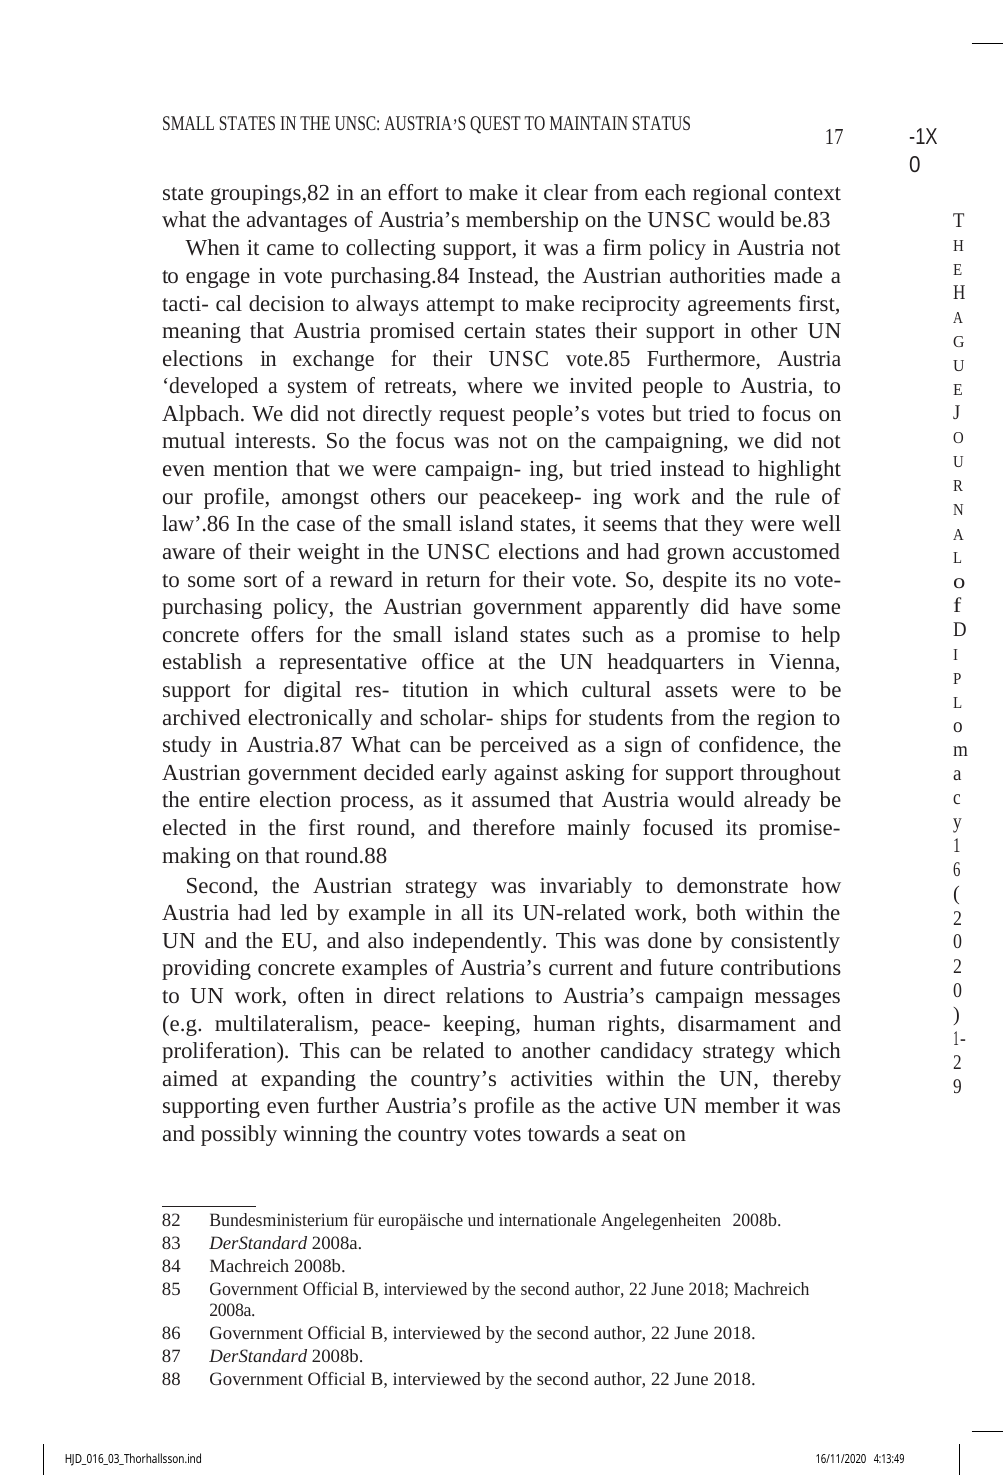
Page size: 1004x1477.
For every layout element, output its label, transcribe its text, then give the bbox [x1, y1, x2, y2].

list DerStandard 2008b. [162, 1345, 841, 1366]
text state groupings,82 in an effort to make it clear from each regional context what the advantages of Austria’s membership on the UNSC would be.83 [162, 179, 841, 233]
list Machreich 2008b. [162, 1254, 841, 1276]
text 17 -1X [824, 123, 955, 149]
text The Hague Journal of Diplomacy 16 (2020) 1-29 [953, 208, 966, 1098]
list Government Official B, interviewed by the second author, 22 June 2018. [162, 1368, 841, 1389]
text When it came to collecting support, it was a firm policy in Austria not to engage in vote purchasing.84 Instead, the Austrian authorities made a tacti- cal decision to always attempt to make reciprocity agreements first, meaning that Austria promised certain states their support in other UN elections in exchange for their UNSC vote.85 Furthermore, Austria ‘developed a system of retreats, where we invited people to Austria, to Alpbach. We did not directly request people’s votes but tried to focus on mutual interests. So the focus was not on the campaigning, we did not even mention that we were campaign- ing, but tried instead to highlight our profile, amongst others our peacekeep- ing work and the rule of law’.86 In the case of the small island states, it seems that they were well aware of their weight in the UNSC elections and had grown accustomed to some sort of a reward in return for their vote. So, despite its no vote-purchasing policy, the Austrian government apparently did have some concrete offers for the small island states such as a promise to help establish a representative office at the UN headquarters in Vienna, support for digital res- titution in which cultural assets were to be archived electronically and scholar- ships for students from the region to study in Austria.87 What can be perceived as a sign of confidence, the Austrian government decided early against asking for support throughout the entire election process, as it assumed that Austria would already be elected in the first round, and therefore mainly focused its promise-making on that round.88 [162, 234, 841, 868]
list Bundesministerium für europäische und internationale Angelegenheiten 2008b. [162, 1204, 841, 1230]
list DerStandard 2008a. [162, 1232, 841, 1253]
text SMALL STATES IN THE UNSC: AUSTRIA’S QUEST TO MAINTAIN STATUS [162, 111, 743, 138]
text Second, the Austrian strategy was invariably to demonstrate how Austria had led by example in all its UN-related work, both within the UN and the EU, and also independently. This was done by consistently providing concrete examples of Austria’s current and future contributions to UN work, often in direct relations to Austria’s campaign messages (e.g. multilateralism, peace- keeping, human rights, disarmament and proliferation). This can be related to another candidacy strategy which aimed at expanding the country’s activities within the UN, thereby supporting even further Austria’s profile as the active UN member it was and possibly winning the country votes towards a seat on [162, 872, 841, 1146]
list Government Official B, interviewed by the second author, 22 June 2018; Machreich 2008a. [162, 1277, 841, 1321]
text 0 [909, 151, 955, 177]
list Government Official B, interviewed by the second author, 22 June 2018. [162, 1322, 841, 1343]
